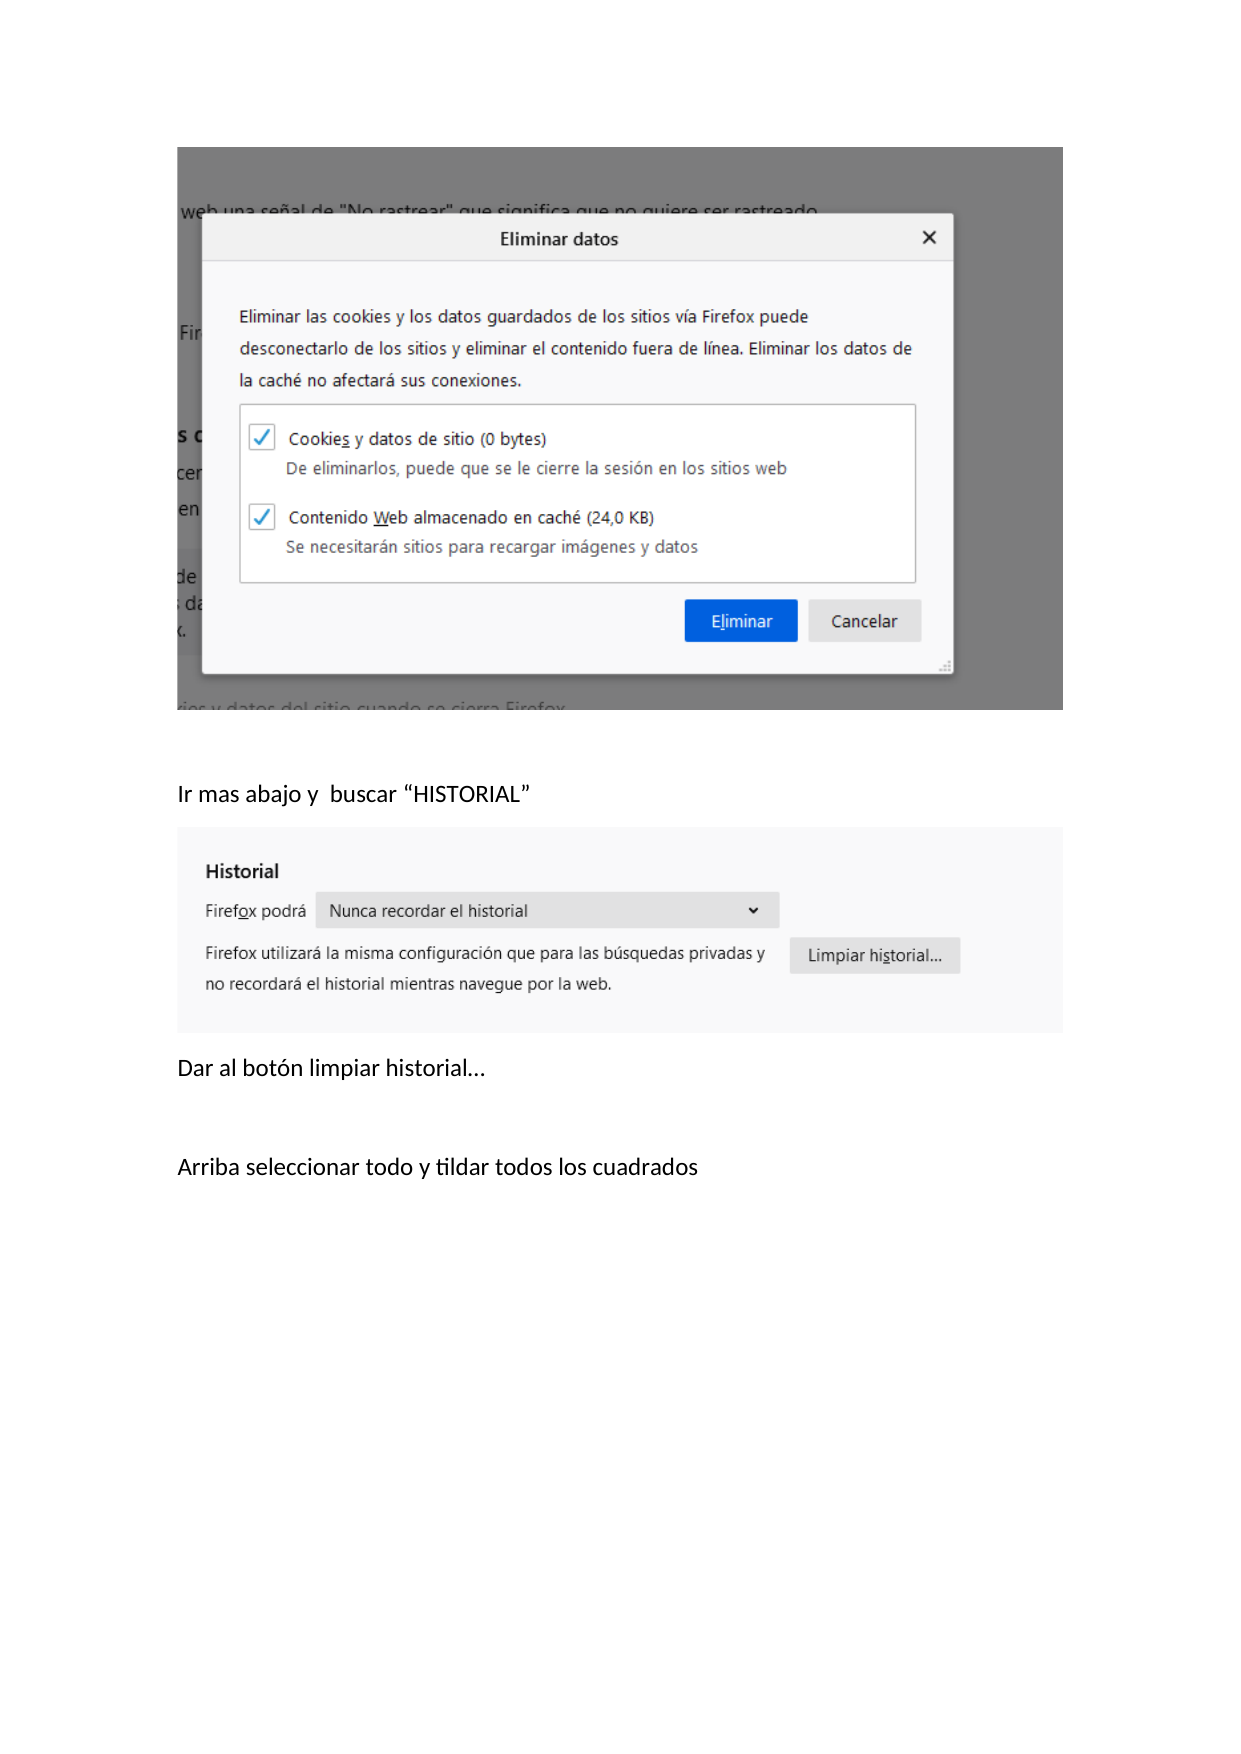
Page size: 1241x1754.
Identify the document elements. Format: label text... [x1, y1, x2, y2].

picture [177, 827, 1063, 1033]
picture [177, 147, 1063, 710]
text Ir mas abajo y buscar “HISTORIAL” [177, 778, 1063, 808]
text Arriba seleccionar todo y tildar todos los cuadrados [177, 1151, 1063, 1181]
text Dar al botón limpiar historial… [177, 1052, 1063, 1082]
